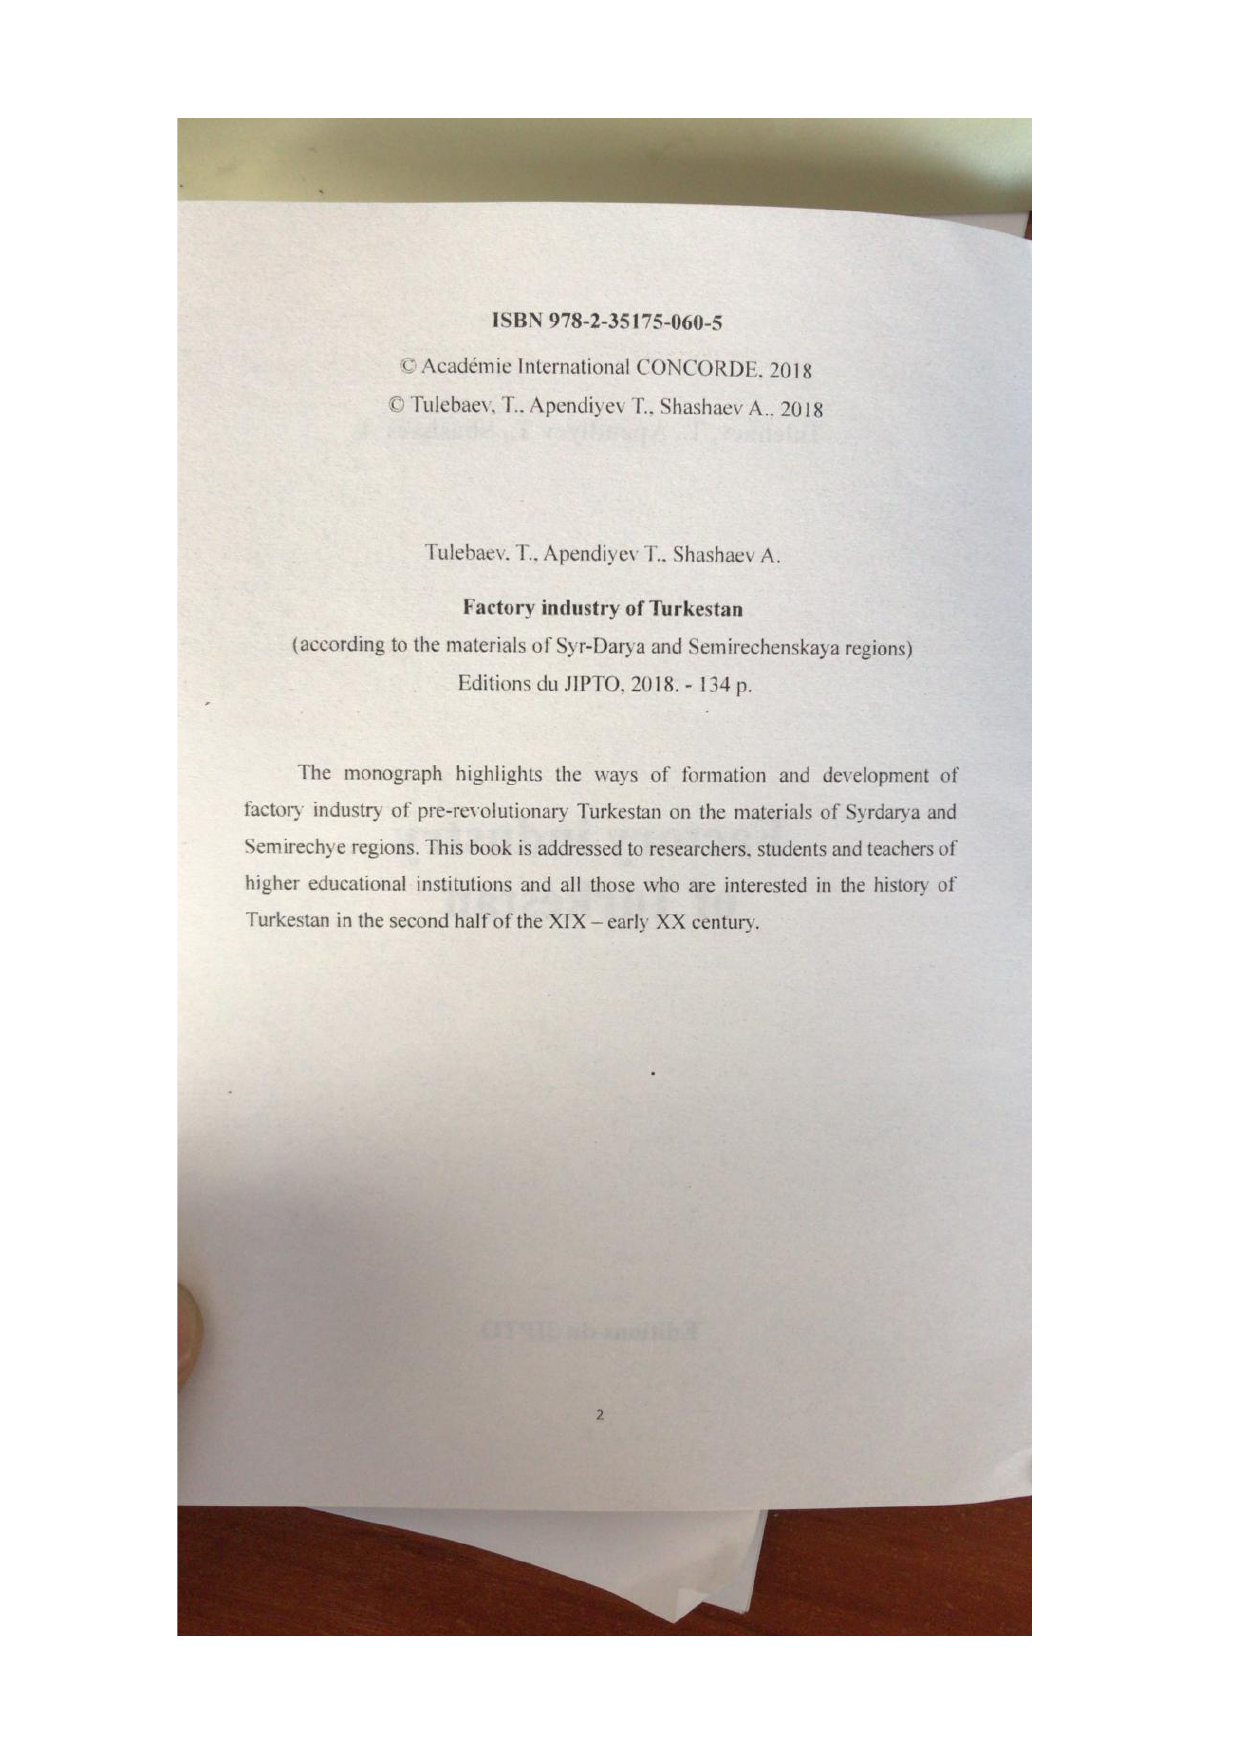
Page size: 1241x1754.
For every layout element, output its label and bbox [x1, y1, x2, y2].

picture [177, 118, 1032, 1636]
